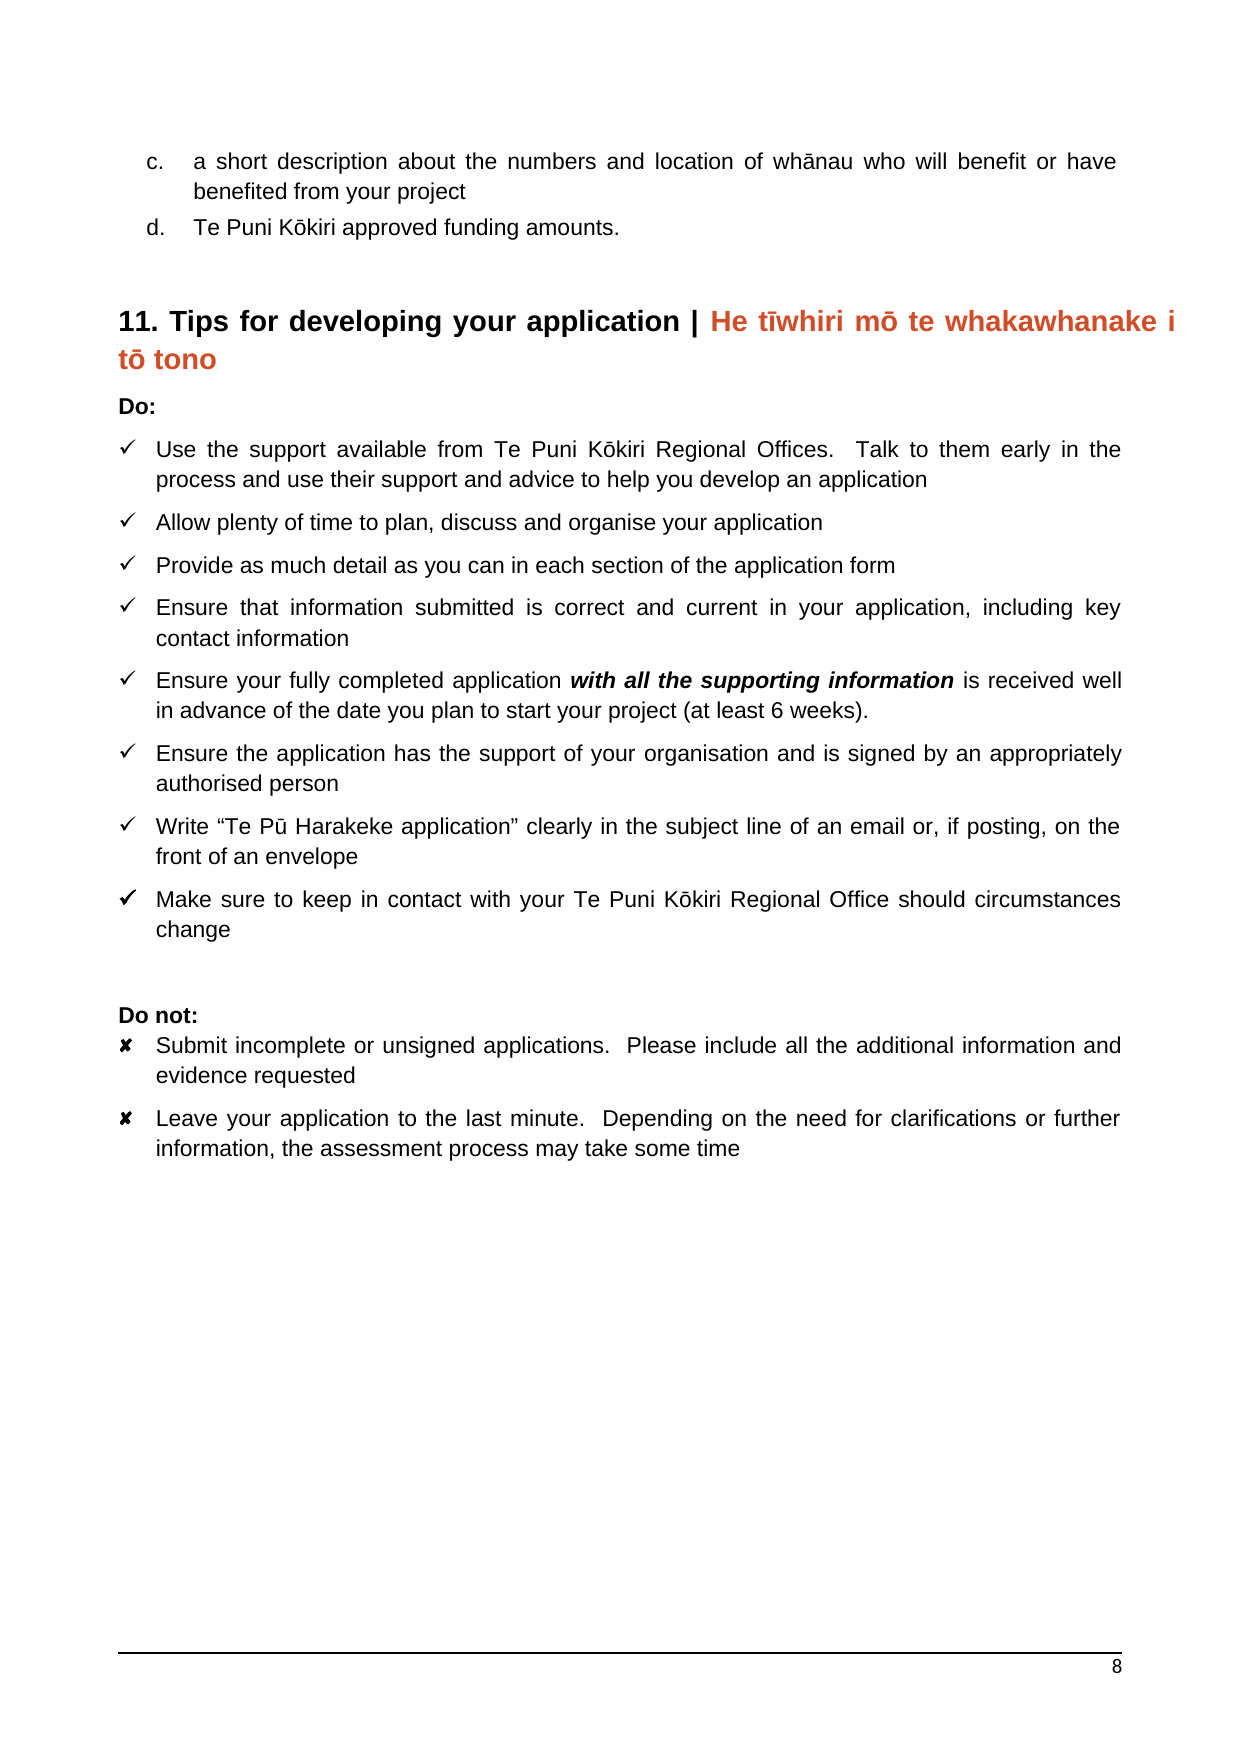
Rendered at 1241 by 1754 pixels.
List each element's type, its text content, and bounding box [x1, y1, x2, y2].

list Use the support available from Te Puni Kōkiri Regional Offices. Talk to them early in the process and use their support and advice to help you develop an application [118, 436, 1122, 492]
list a short description about the numbers and location of whānau who will benefit or have benefited from your project [146, 148, 1118, 204]
list Ensure that information submitted is correct and current in your application, including key contact information [118, 594, 1122, 651]
text Do not: [118, 1002, 1122, 1028]
list Provide as much detail as you can in each section of the application form [118, 552, 1122, 578]
text Do: [118, 393, 1122, 419]
list Submit incomplete or unsigned applications. Please include all the additional information and evidence requested [118, 1032, 1122, 1088]
list Ensure the application has the support of your organisation and is signed by an appropriately authorised person [118, 740, 1122, 797]
list Leave your application to the last minute. Depending on the need for clarifications or further information, the assessment process may take some time [118, 1105, 1122, 1161]
text 11. Tips for developing your application | He tīwhiri mō te whakawhanake i tō tono [118, 304, 1176, 376]
list Allow plenty of time to plan, discuss and organise your application [118, 509, 1122, 535]
list Te Puni Kōkiri approved funding amounts. [146, 214, 1176, 241]
list Ensure your fully completed application with all the supporting information is received well in advance of the date you plan to start your project (at least 6 weeks). [118, 667, 1122, 724]
list Make sure to keep in contact with your Te Puni Kōkiri Regional Office should circumstances change [118, 886, 1122, 942]
list Write “Te Pū Harakeke application” clearly in the subject line of an email or, if posting, on the front of an envelope [118, 813, 1122, 869]
